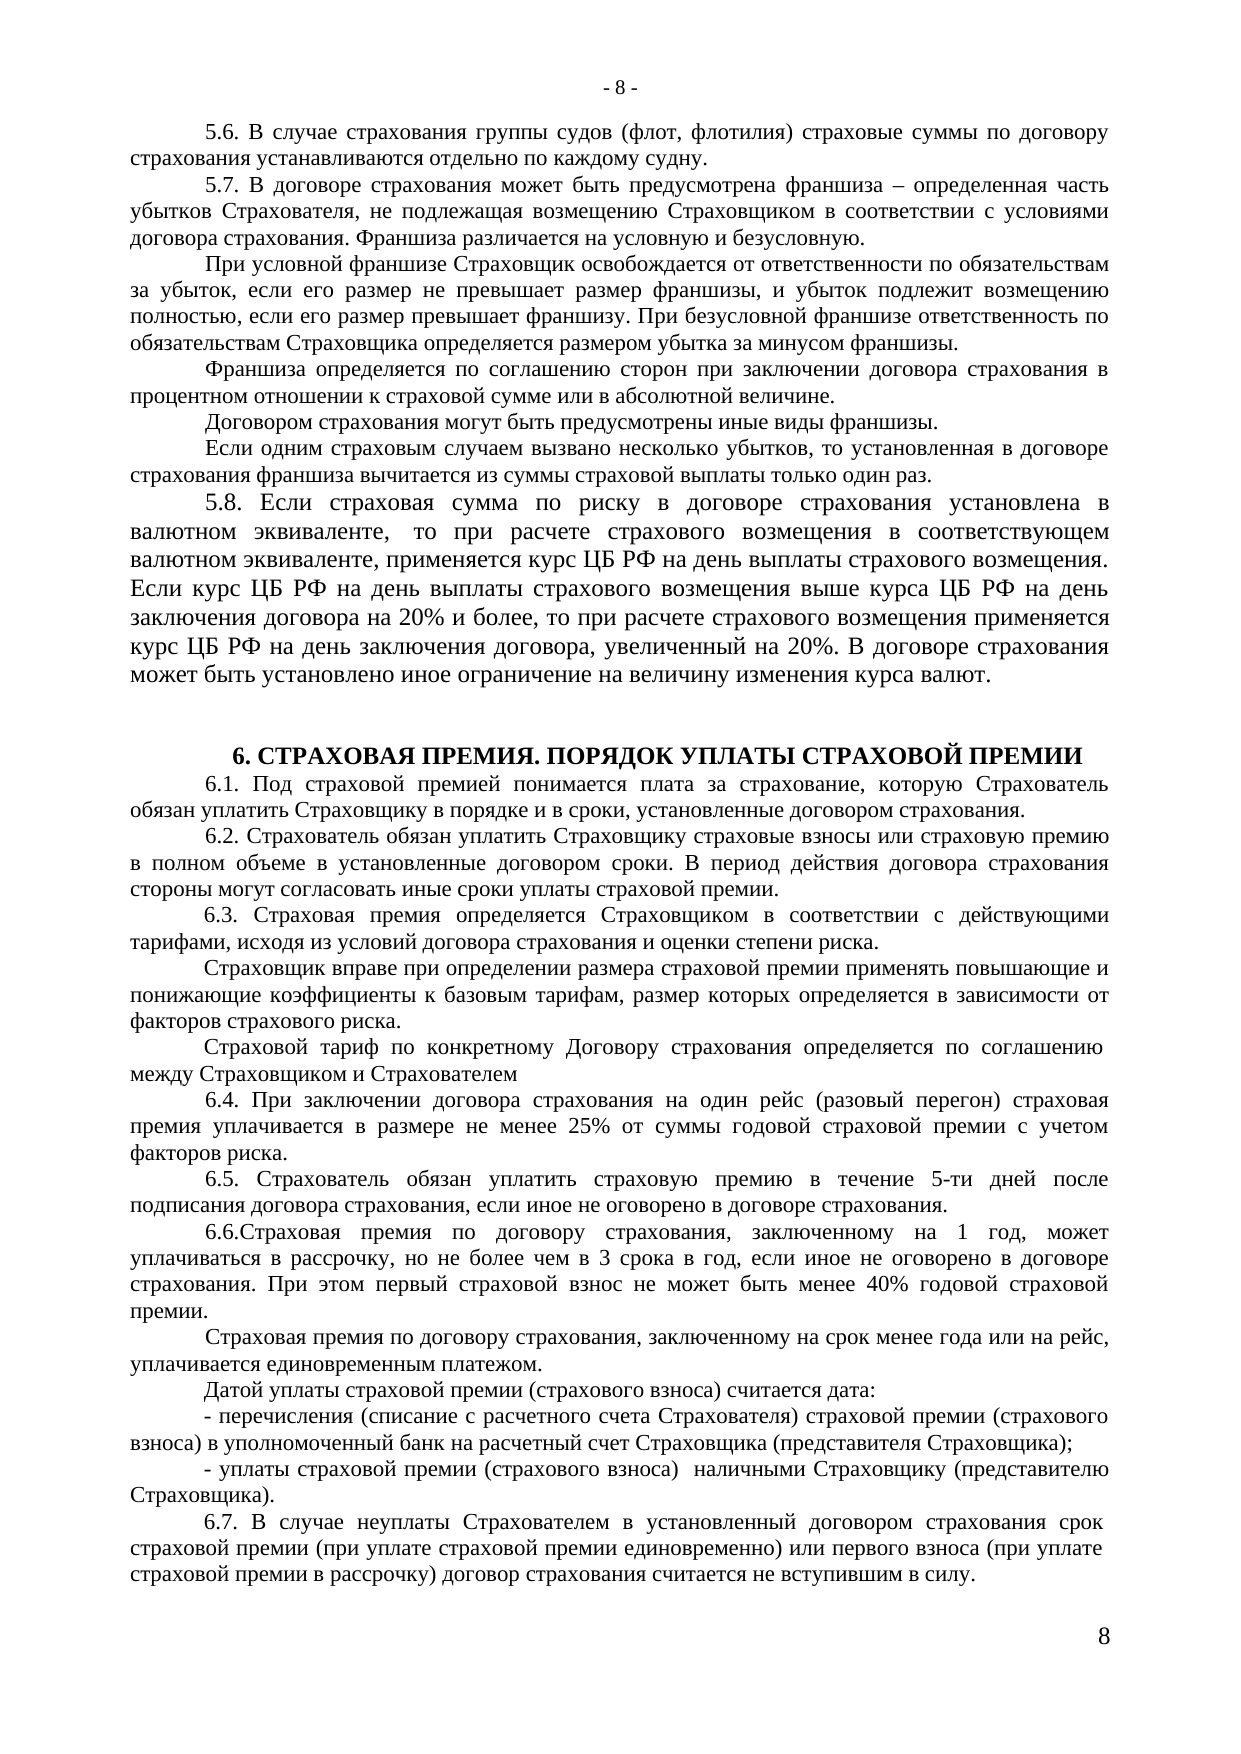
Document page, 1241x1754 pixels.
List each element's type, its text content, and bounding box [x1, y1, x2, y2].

text 6.2. Страхователь обязан уплатить Страховщику страховые взносы или страховую премию в полном объеме в установленные договором сроки. В период действия договора страхования стороны могут согласовать иные сроки уплаты страховой премии. [130, 822, 1110, 902]
text Страховая премия по договору страхования, заключенному на срок менее года или на рейс, уплачивается единовременным платежом. [130, 1323, 1110, 1376]
text 6.5. Страхователь обязан уплатить страховую премию в течение 5-ти дней после подписания договора страхования, если иное не оговорено в договоре страхования. [130, 1165, 1110, 1218]
text 6.6.Страховая премия по договору страхования, заключенному на 1 год, может уплачиваться в рассрочку, но не более чем в 3 срока в год, если иное не оговорено в договоре страхования. При этом первый страховой взнос не может быть менее 40% годовой страховой премии. [130, 1218, 1110, 1323]
text Страховой тариф по конкретному Договору страхования определяется по соглашению между Страховщиком и Страхователем [130, 1033, 1104, 1086]
text При условной франшизе Страховщик освобождается от ответственности по обязательствам за убыток, если его размер не превышает размер франшизы, и убыток подлежит возмещению полностью, если его размер превышает франшизу. При безусловной франшизе ответственность по обязательствам Страховщика определяется размером убытка за минусом франшизы. [130, 250, 1110, 355]
text Договором страхования могут быть предусмотрены иные виды франшизы. [130, 408, 1110, 434]
text 5.7. В договоре страхования может быть предусмотрена франшиза – определенная часть убытков Страхователя, не подлежащая возмещению Страховщиком в соответствии с условиями договора страхования. Франшиза различается на условную и безусловную. [130, 171, 1110, 250]
text 6.1. Под страховой премией понимается плата за страхование, которую Страхователь обязан уплатить Страховщику в порядке и в сроки, установленные договором страхования. [130, 770, 1110, 822]
text Если одним страховым случаем вызвано несколько убытков, то установленная в договоре страхования франшиза вычитается из суммы страховой выплаты только один раз. [130, 434, 1110, 487]
text 5.6. В случае страхования группы судов (флот, флотилия) страховые суммы по договору страхования устанавливаются отдельно по каждому судну. [130, 118, 1110, 171]
subtitle 6. СТРАХОВАЯ ПРЕМИЯ. ПОРЯДОК УПЛАТЫ СТРАХОВОЙ ПРЕМИИ [130, 741, 1110, 770]
text - уплаты страховой премии (страхового взноса) наличными Страховщику (представителю Страховщика). [130, 1455, 1110, 1508]
text 6.4. При заключении договора страхования на один рейс (разовый перегон) страховая премия уплачивается в размере не менее 25% от суммы годовой страховой премии с учетом факторов риска. [130, 1086, 1110, 1165]
text - перечисления (списание с расчетного счета Страхователя) страховой премии (страхового взноса) в уполномоченный банк на расчетный счет Страховщика (представителя Страховщика); [130, 1402, 1110, 1455]
text Страховщик вправе при определении размера страховой премии применять повышающие и понижающие коэффициенты к базовым тарифам, размер которых определяется в зависимости от факторов страхового риска. [130, 954, 1110, 1033]
text 6.7. В случае неуплаты Страхователем в установленный договором страхования срок страховой премии (при уплате страховой премии единовременно) или первого взноса (при уплате страховой премии в рассрочку) договор страхования считается не вступившим в силу. [130, 1508, 1104, 1587]
text 6.3. Страховая премия определяется Страховщиком в соответствии с действующими тарифами, исходя из условий договора страхования и оценки степени риска. [130, 902, 1110, 954]
text Франшиза определяется по соглашению сторон при заключении договора страхования в процентном отношении к страховой сумме или в абсолютной величине. [130, 355, 1110, 408]
text Датой уплаты страховой премии (страхового взноса) считается дата: [130, 1376, 1110, 1402]
text 5.8. Если страховая сумма по риску в договоре страхования установлена в валютном эквиваленте, то при расчете страхового возмещения в соответствующем валютном эквиваленте, применяется курс ЦБ РФ на день выплаты страхового возмещения. Если курс ЦБ РФ на день выплаты страхового возмещения выше курса ЦБ РФ на день заключения договора на 20% и более, то при расчете страхового возмещения применяется курс ЦБ РФ на день заключения договора, увеличенный на 20%. В договоре страхования может быть установлено иное ограничение на величину изменения курса валют. [130, 487, 1110, 688]
